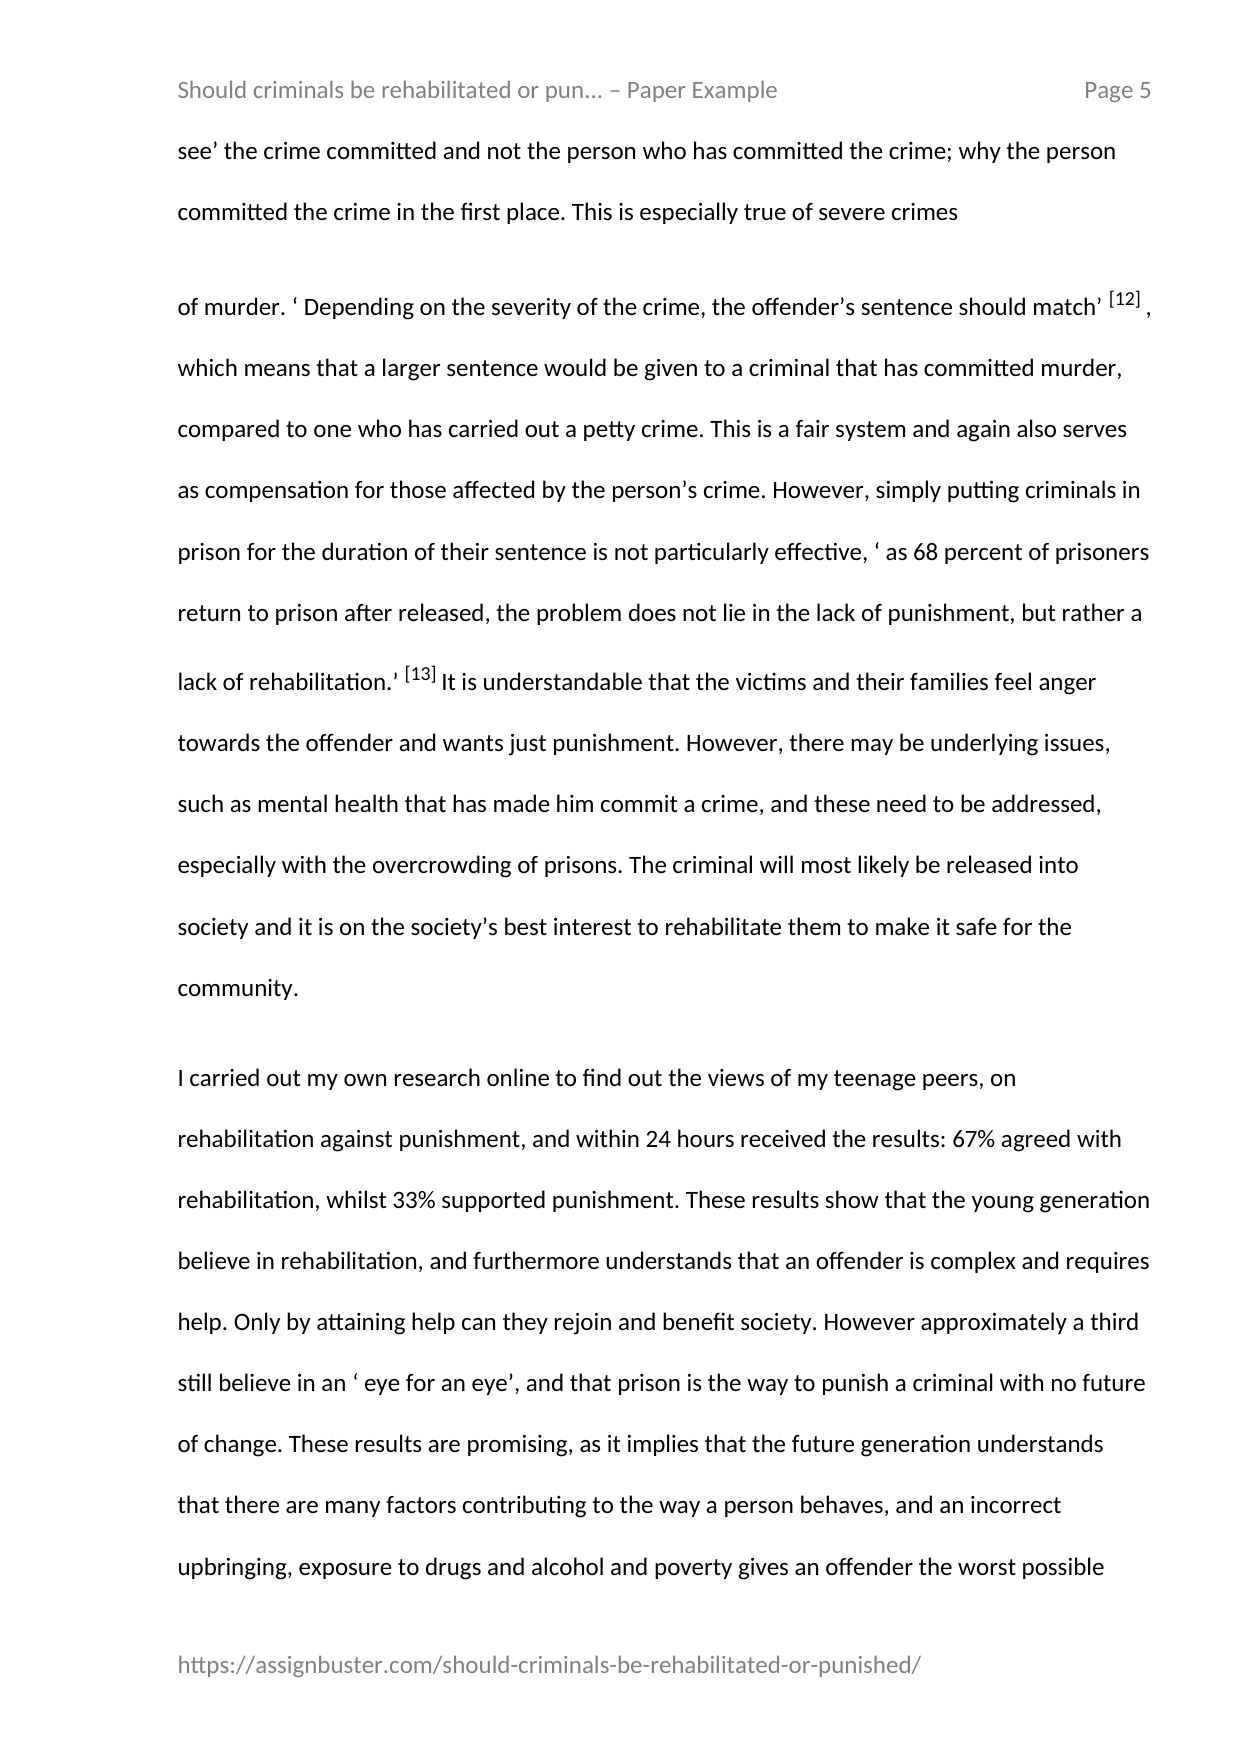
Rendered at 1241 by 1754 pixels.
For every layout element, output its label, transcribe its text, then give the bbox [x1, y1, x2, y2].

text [177, 135, 1152, 226]
text of murder. ‘ Depending on the severity of the crime, the offender’s sentence should match’ [12] , which means that a larger sentence would be given to a criminal that has committed murder, compared to one who has carried out a petty crime. This is a fair system and again also serves as compensation for those affected by the person’s crime. However, simply putting criminals in prison for the duration of their sentence is not particularly effective, ‘ as 68 percent of prisoners return to prison after released, the problem does not lie in the lack of punishment, but rather a lack of rehabilitation.’ [13] It is understandable that the victims and their families feel anger towards the offender and wants just punishment. However, there may be underlying issues, such as mental health that has made him commit a crime, and these need to be addressed, especially with the overcrowding of prisons. The criminal will most likely be released into society and it is on the society’s best interest to rehabilitate them to make it safe for the community. [177, 286, 1152, 1002]
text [177, 1062, 1152, 1581]
